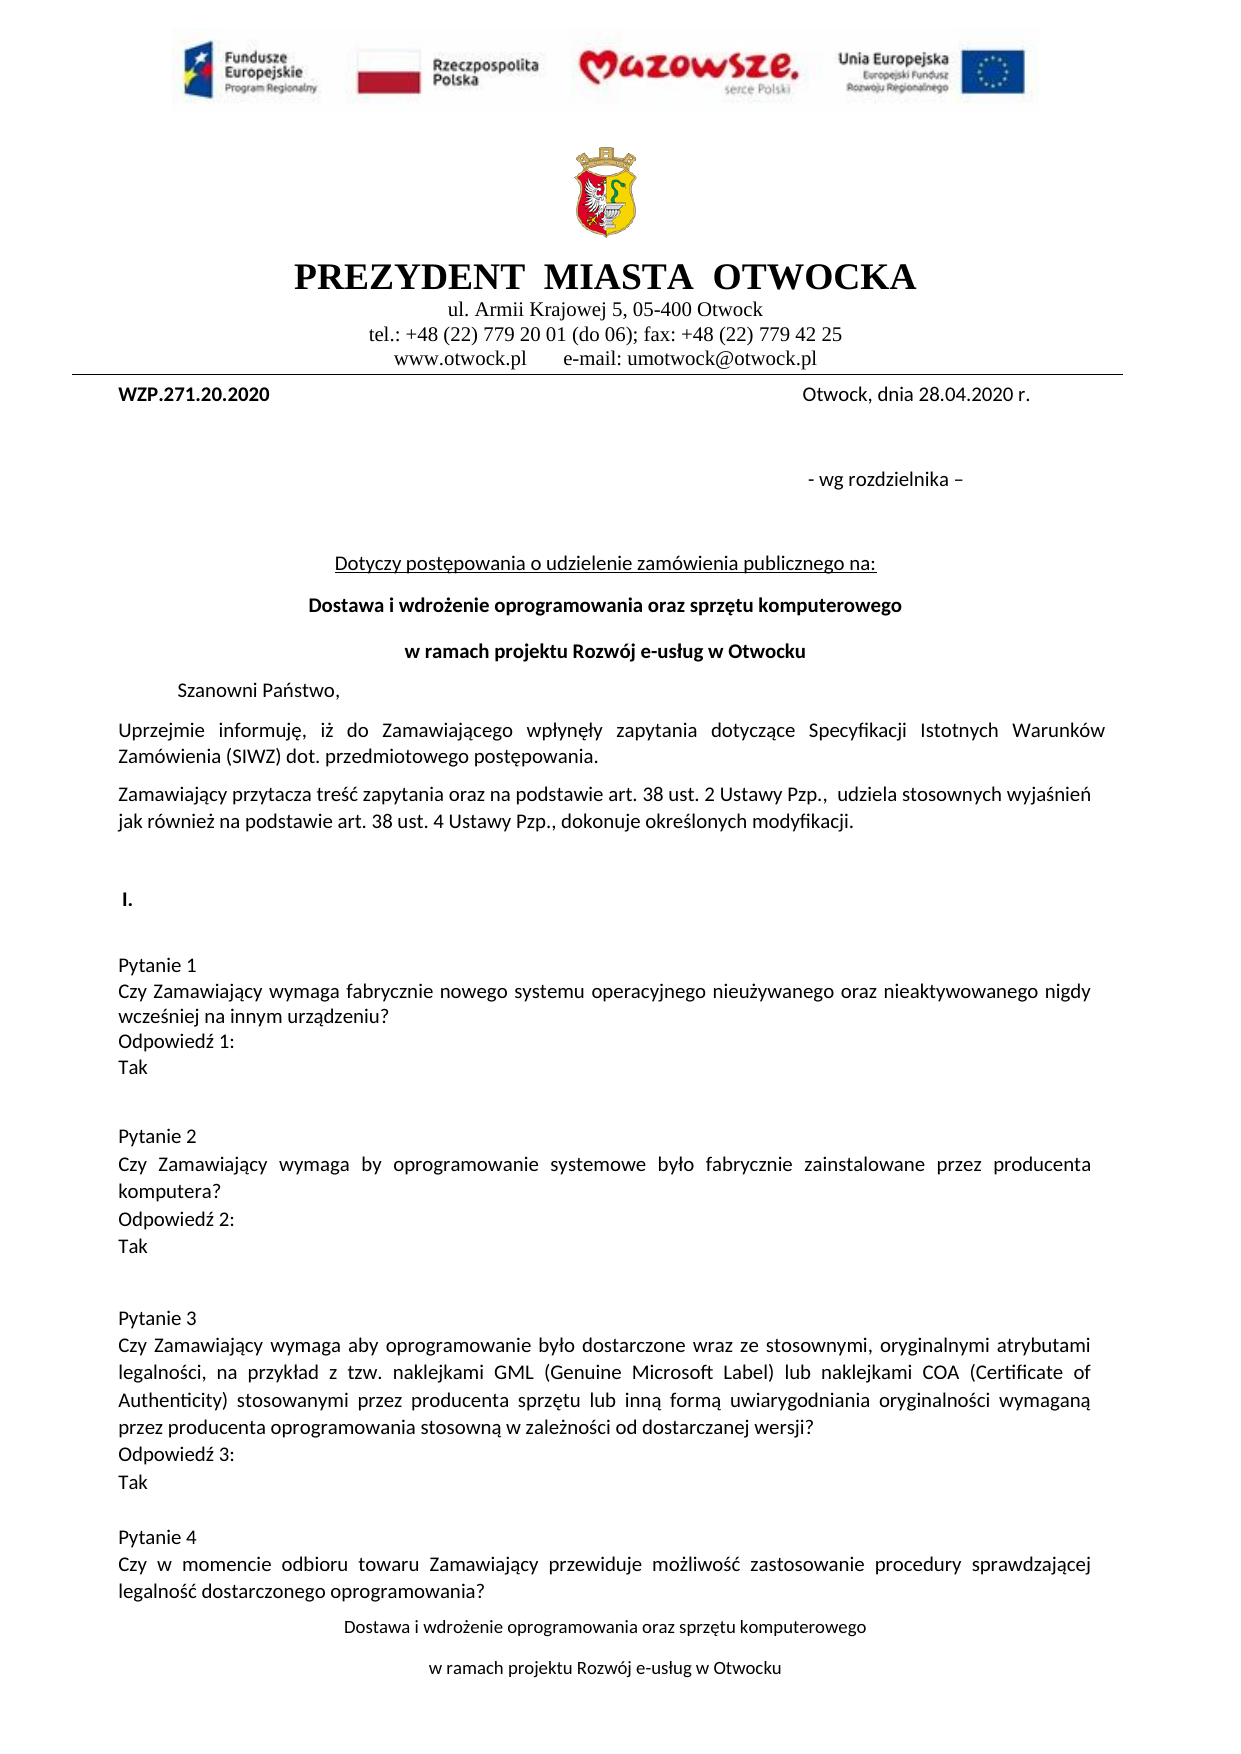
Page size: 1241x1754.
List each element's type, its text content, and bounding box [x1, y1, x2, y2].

text Dostawa i wdrożenie oprogramowania oraz sprzętu komputerowego [118, 592, 1093, 617]
picture [574, 147, 637, 238]
text Odpowiedź 3: [118, 1442, 1093, 1467]
text Pytanie 2 [118, 1124, 1093, 1149]
picture [171, 28, 1039, 113]
text www.otwock.pl e-mail: umotwock@otwock.pl [118, 346, 1093, 369]
text Czy w momencie odbioru towaru Zamawiający przewiduje możliwość zastosowanie procedury sprawdzającej legalność dostarczonego oprogramowania? [118, 1551, 1093, 1604]
text Dotyczy postępowania o udzielenie zamówienia publicznego na: [118, 550, 1093, 575]
text WZP.271.20.2020 Otwock, dnia 28.04.2020 r. [118, 382, 1093, 407]
text Zamawiający przytacza treść zapytania oraz na podstawie art. 38 ust. 2 Ustawy Pzp., udziela stosownych wyjaśnień jak również na podstawie art. 38 ust. 4 Ustawy Pzp., dokonuje określonych modyfikacji. [118, 781, 1093, 834]
text Tak [118, 1233, 1093, 1259]
text PREZYDENT MIASTA OTWOCKA [118, 254, 1093, 297]
text - wg rozdzielnika – [591, 466, 1093, 491]
text Pytanie 1 [118, 952, 1093, 978]
text Odpowiedź 1: [118, 1029, 1093, 1054]
text tel.: +48 (22) 779 20 01 (do 06); fax: +48 (22) 779 42 25 [118, 321, 1093, 346]
text Czy Zamawiający wymaga aby oprogramowanie było dostarczone wraz ze stosownymi, oryginalnymi atrybutami legalności, na przykład z tzw. naklejkami GML (Genuine Microsoft Label) lub naklejkami COA (Certificate of Authenticity) stosowanymi przez producenta sprzętu lub inną formą uwiarygodniania oryginalności wymaganą przez producenta oprogramowania stosowną w zależności od dostarczanej wersji? [118, 1332, 1093, 1440]
text Czy Zamawiający wymaga fabrycznie nowego systemu operacyjnego nieużywanego oraz nieaktywowanego nigdy wcześniej na innym urządzeniu? [118, 978, 1093, 1029]
text ul. Armii Krajowej 5, 05-400 Otwock [118, 297, 1093, 321]
text Tak [118, 1054, 1093, 1079]
text Uprzejmie informuję, iż do Zamawiającego wpłynęły zapytania dotyczące Specyfikacji Istotnych Warunków Zamówienia (SIWZ) dot. przedmiotowego postępowania. [118, 718, 1107, 768]
text w ramach projektu Rozwój e-usług w Otwocku [118, 638, 1093, 663]
text Tak [118, 1469, 1093, 1494]
text Pytanie 3 [118, 1305, 1093, 1330]
text Pytanie 4 [118, 1524, 1093, 1549]
text Czy Zamawiający wymaga by oprogramowanie systemowe było fabrycznie zainstalowane przez producenta komputera? [118, 1151, 1093, 1204]
text Szanowni Państwo, [118, 678, 1093, 703]
text Odpowiedź 2: [118, 1206, 1093, 1231]
